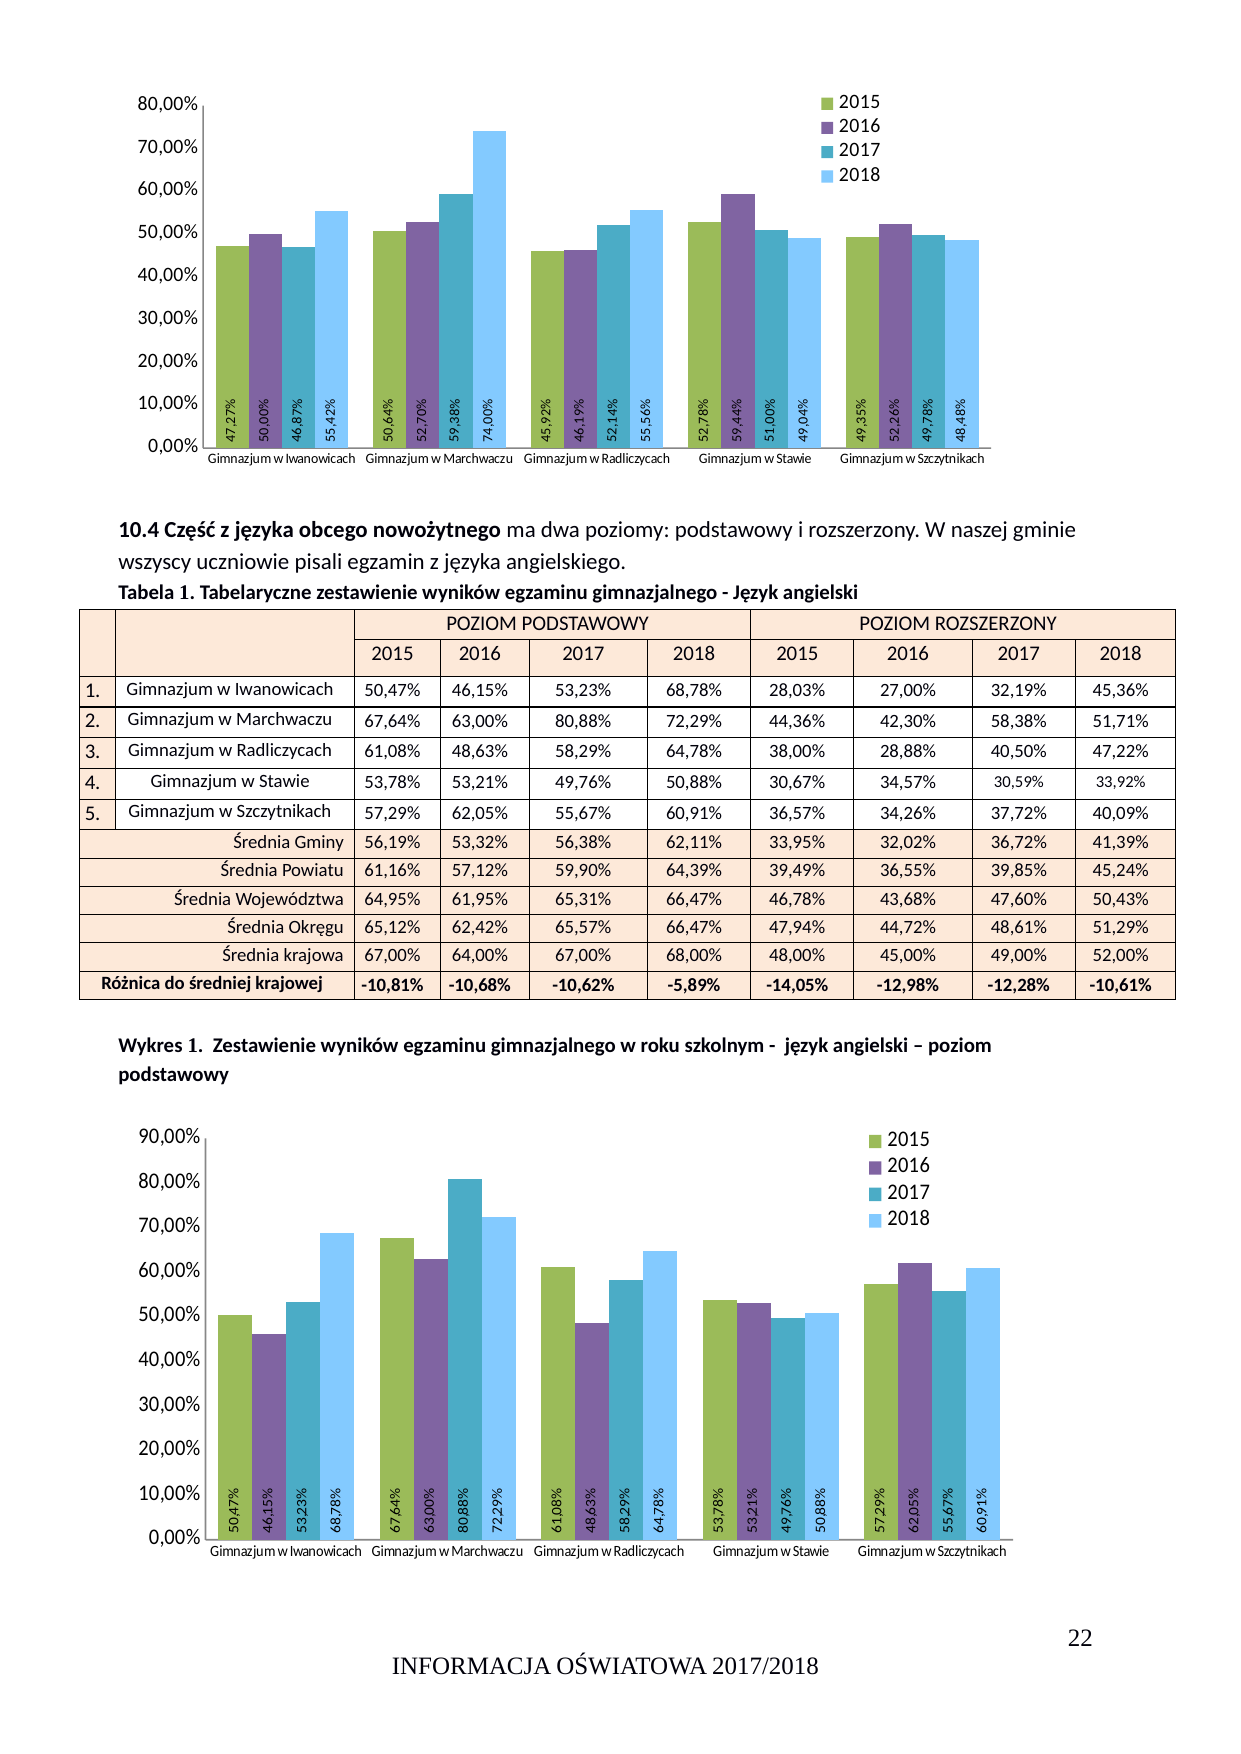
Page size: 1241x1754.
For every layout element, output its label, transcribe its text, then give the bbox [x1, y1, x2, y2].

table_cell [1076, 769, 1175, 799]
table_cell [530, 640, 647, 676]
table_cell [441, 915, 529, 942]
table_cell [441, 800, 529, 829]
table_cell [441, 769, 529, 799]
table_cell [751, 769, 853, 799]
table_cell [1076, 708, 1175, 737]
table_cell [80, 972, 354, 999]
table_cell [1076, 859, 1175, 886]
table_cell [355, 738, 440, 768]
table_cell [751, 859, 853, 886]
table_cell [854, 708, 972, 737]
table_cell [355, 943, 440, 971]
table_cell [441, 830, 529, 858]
text Tabela 33. Tabelaryczne zestawienie wyników egzaminu gimnazjalnego - Język angielski [118, 579, 1092, 605]
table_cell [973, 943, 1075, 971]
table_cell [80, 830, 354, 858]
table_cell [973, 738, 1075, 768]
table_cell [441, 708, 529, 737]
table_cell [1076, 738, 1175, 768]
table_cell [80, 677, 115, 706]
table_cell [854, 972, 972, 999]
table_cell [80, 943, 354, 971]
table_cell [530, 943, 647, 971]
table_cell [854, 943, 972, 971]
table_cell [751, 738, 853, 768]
text Wykres 14. Zestawienie wyników egzaminu gimnazjalnego w roku szkolnym - język angielski – poziom podstawowy [118, 1032, 1092, 1087]
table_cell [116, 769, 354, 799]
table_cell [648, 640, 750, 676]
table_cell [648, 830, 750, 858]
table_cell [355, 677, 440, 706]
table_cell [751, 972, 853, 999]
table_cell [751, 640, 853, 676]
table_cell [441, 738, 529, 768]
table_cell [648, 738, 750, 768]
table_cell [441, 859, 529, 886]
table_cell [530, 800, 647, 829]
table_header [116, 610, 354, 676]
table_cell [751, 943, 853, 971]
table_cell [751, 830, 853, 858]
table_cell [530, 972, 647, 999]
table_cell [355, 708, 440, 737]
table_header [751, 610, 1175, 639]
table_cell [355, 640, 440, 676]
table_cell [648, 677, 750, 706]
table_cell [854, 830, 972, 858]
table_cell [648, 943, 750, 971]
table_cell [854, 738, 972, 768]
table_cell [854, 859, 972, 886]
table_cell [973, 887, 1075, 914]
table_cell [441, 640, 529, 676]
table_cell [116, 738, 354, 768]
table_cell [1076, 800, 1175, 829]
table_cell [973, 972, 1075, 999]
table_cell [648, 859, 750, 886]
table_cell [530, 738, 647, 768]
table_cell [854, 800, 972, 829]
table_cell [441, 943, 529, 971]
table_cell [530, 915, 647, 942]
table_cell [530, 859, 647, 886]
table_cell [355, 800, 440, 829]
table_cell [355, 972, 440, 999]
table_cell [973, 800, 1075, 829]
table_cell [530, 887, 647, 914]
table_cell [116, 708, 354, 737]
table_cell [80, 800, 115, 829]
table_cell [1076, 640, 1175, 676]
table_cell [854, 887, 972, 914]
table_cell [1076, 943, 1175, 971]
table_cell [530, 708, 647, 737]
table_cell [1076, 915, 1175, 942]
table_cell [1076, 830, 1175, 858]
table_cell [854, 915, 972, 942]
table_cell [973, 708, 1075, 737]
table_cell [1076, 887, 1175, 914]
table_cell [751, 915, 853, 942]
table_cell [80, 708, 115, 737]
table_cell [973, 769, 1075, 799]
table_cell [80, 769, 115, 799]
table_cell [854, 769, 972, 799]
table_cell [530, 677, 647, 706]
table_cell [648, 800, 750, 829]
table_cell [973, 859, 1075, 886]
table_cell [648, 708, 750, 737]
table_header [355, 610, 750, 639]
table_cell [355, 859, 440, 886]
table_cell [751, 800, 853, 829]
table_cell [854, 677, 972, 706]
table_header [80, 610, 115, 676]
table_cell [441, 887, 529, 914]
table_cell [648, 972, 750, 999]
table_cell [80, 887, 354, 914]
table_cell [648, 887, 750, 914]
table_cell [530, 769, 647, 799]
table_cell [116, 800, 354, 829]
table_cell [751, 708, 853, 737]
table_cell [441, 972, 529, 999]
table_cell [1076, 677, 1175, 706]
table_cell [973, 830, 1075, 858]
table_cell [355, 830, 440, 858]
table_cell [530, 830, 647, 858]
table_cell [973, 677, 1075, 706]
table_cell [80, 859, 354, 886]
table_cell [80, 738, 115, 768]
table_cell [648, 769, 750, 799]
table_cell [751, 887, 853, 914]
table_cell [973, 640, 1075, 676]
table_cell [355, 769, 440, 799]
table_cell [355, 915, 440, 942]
text 10.4 Część z języka obcego nowożytnego ma dwa poziomy: podstawowy i rozszerzony. W naszej gminie wszyscy uczniowie pisali egzamin z języka angielskiego. [118, 515, 1092, 575]
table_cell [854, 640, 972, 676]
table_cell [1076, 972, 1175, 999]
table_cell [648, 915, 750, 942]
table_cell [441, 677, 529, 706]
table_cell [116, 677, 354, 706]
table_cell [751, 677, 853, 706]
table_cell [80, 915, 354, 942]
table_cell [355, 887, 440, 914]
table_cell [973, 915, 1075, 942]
